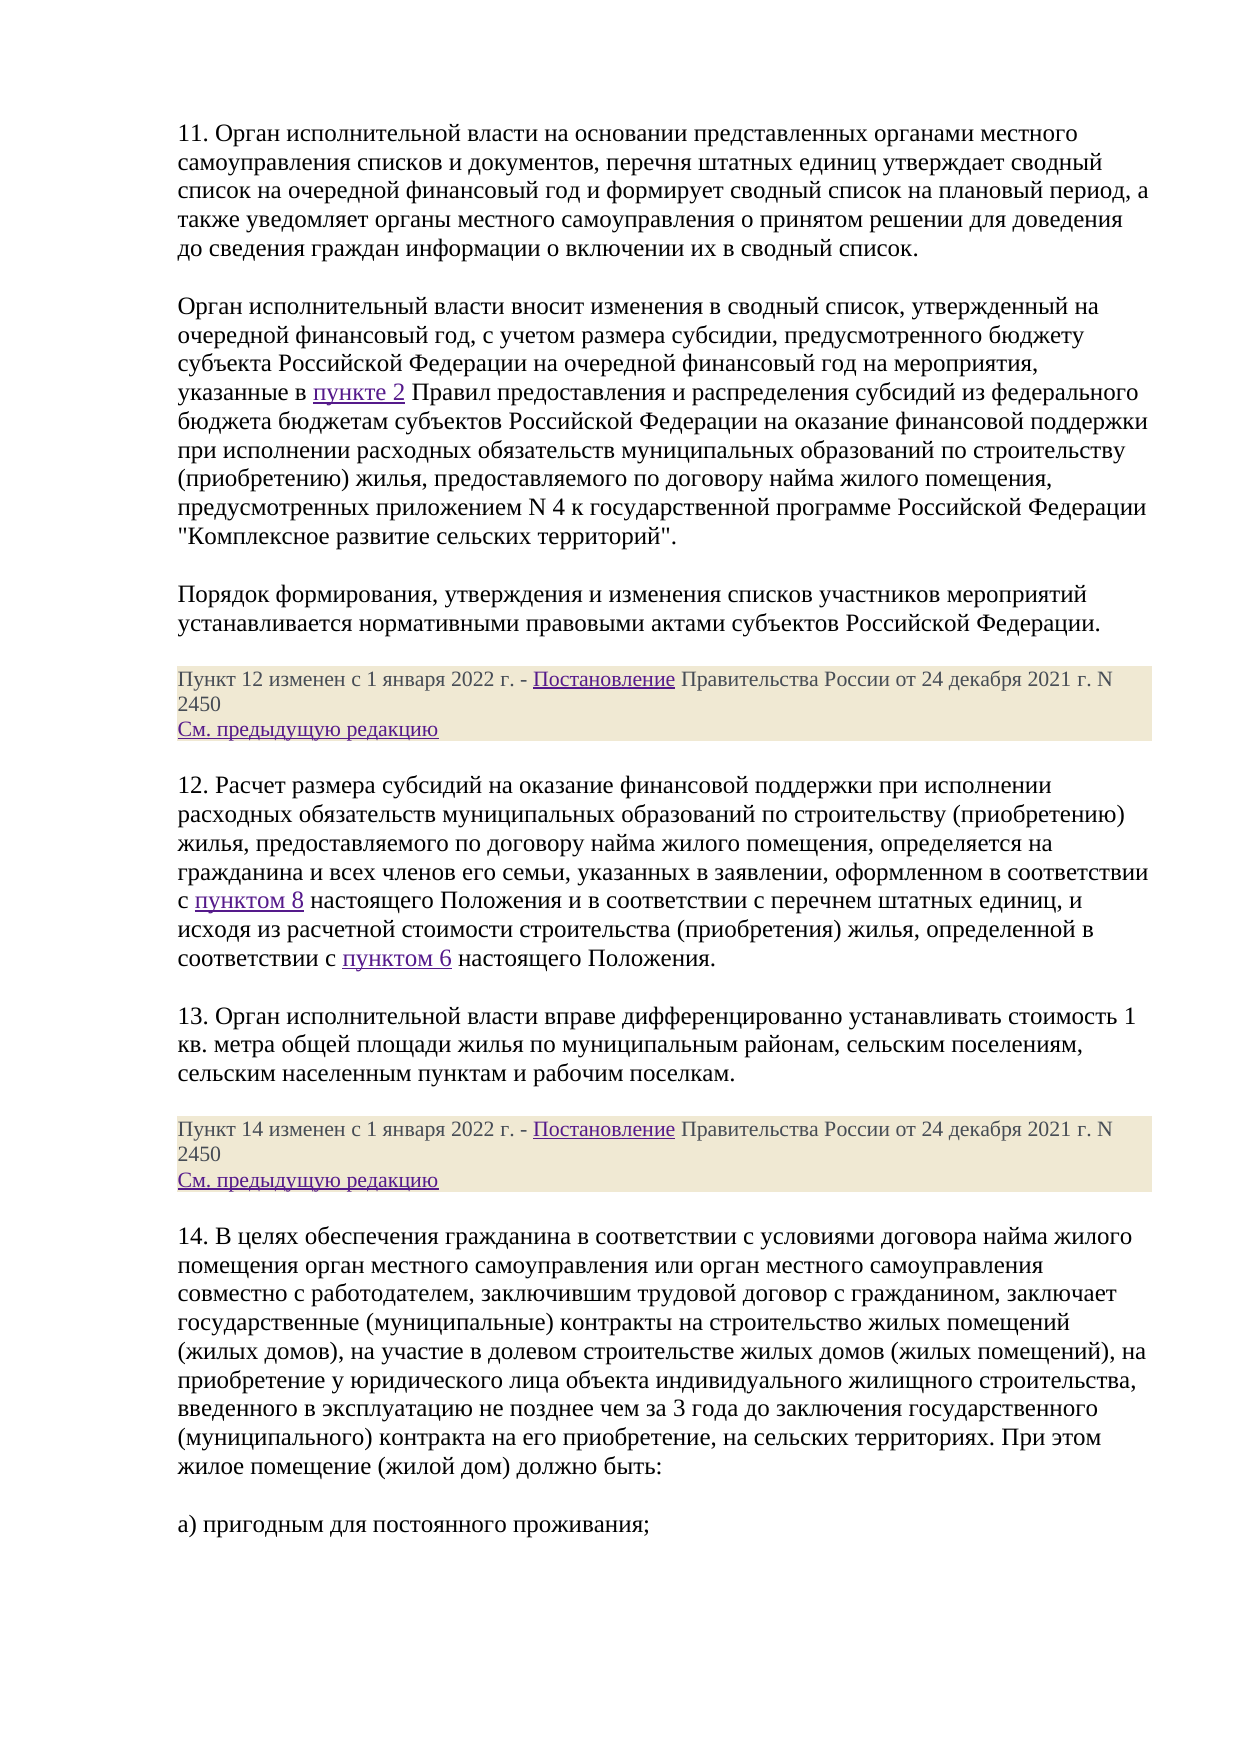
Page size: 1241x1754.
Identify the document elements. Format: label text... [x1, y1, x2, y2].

text Порядок формирования, утверждения и изменения списков участников мероприятий устанавливается нормативными правовыми актами субъектов Российской Федерации. [177, 579, 1152, 636]
text См. предыдущую редакцию [177, 1167, 1152, 1192]
text а) пригодным для постоянного проживания; [177, 1509, 1152, 1538]
text 14. В целях обеспечения гражданина в соответствии с условиями договора найма жилого помещения орган местного самоуправления или орган местного самоуправления совместно с работодателем, заключившим трудовой договор с гражданином, заключает государственные (муниципальные) контракты на строительство жилых помещений (жилых домов), на участие в долевом строительстве жилых домов (жилых помещений), на приобретение у юридического лица объекта индивидуального жилищного строительства, введенного в эксплуатацию не позднее чем за 3 года до заключения государственного (муниципального) контракта на его приобретение, на сельских территориях. При этом жилое помещение (жилой дом) должно быть: [177, 1221, 1152, 1480]
text 12. Расчет размера субсидий на оказание финансовой поддержки при исполнении расходных обязательств муниципальных образований по строительству (приобретению) жилья, предоставляемого по договору найма жилого помещения, определяется на гражданина и всех членов его семьи, указанных в заявлении, оформленном в соответствии с пунктом 8 настоящего Положения и в соответствии с перечнем штатных единиц, и исходя из расчетной стоимости строительства (приобретения) жилья, определенной в соответствии с пунктом 6 настоящего Положения. [177, 770, 1152, 972]
text Пункт 12 изменен с 1 января 2022 г. - Постановление Правительства России от 24 декабря 2021 г. N 2450 [177, 666, 1152, 716]
text 13. Орган исполнительной власти вправе дифференцированно устанавливать стоимость 1 кв. метра общей площади жилья по муниципальным районам, сельским поселениям, сельским населенным пунктам и рабочим поселкам. [177, 1001, 1152, 1087]
text Орган исполнительный власти вносит изменения в сводный список, утвержденный на очередной финансовый год, с учетом размера субсидии, предусмотренного бюджету субъекта Российской Федерации на очередной финансовый год на мероприятия, указанные в пункте 2 Правил предоставления и распределения субсидий из федерального бюджета бюджетам субъектов Российской Федерации на оказание финансовой поддержки при исполнении расходных обязательств муниципальных образований по строительству (приобретению) жилья, предоставляемого по договору найма жилого помещения, предусмотренных приложением N 4 к государственной программе Российской Федерации "Комплексное развитие сельских территорий". [177, 291, 1152, 550]
text См. предыдущую редакцию [177, 716, 1152, 741]
text Пункт 14 изменен с 1 января 2022 г. - Постановление Правительства России от 24 декабря 2021 г. N 2450 [177, 1116, 1152, 1167]
text 11. Орган исполнительной власти на основании представленных органами местного самоуправления списков и документов, перечня штатных единиц утверждает сводный список на очередной финансовый год и формирует сводный список на плановый период, а также уведомляет органы местного самоуправления о принятом решении для доведения до сведения граждан информации о включении их в сводный список. [177, 118, 1152, 262]
